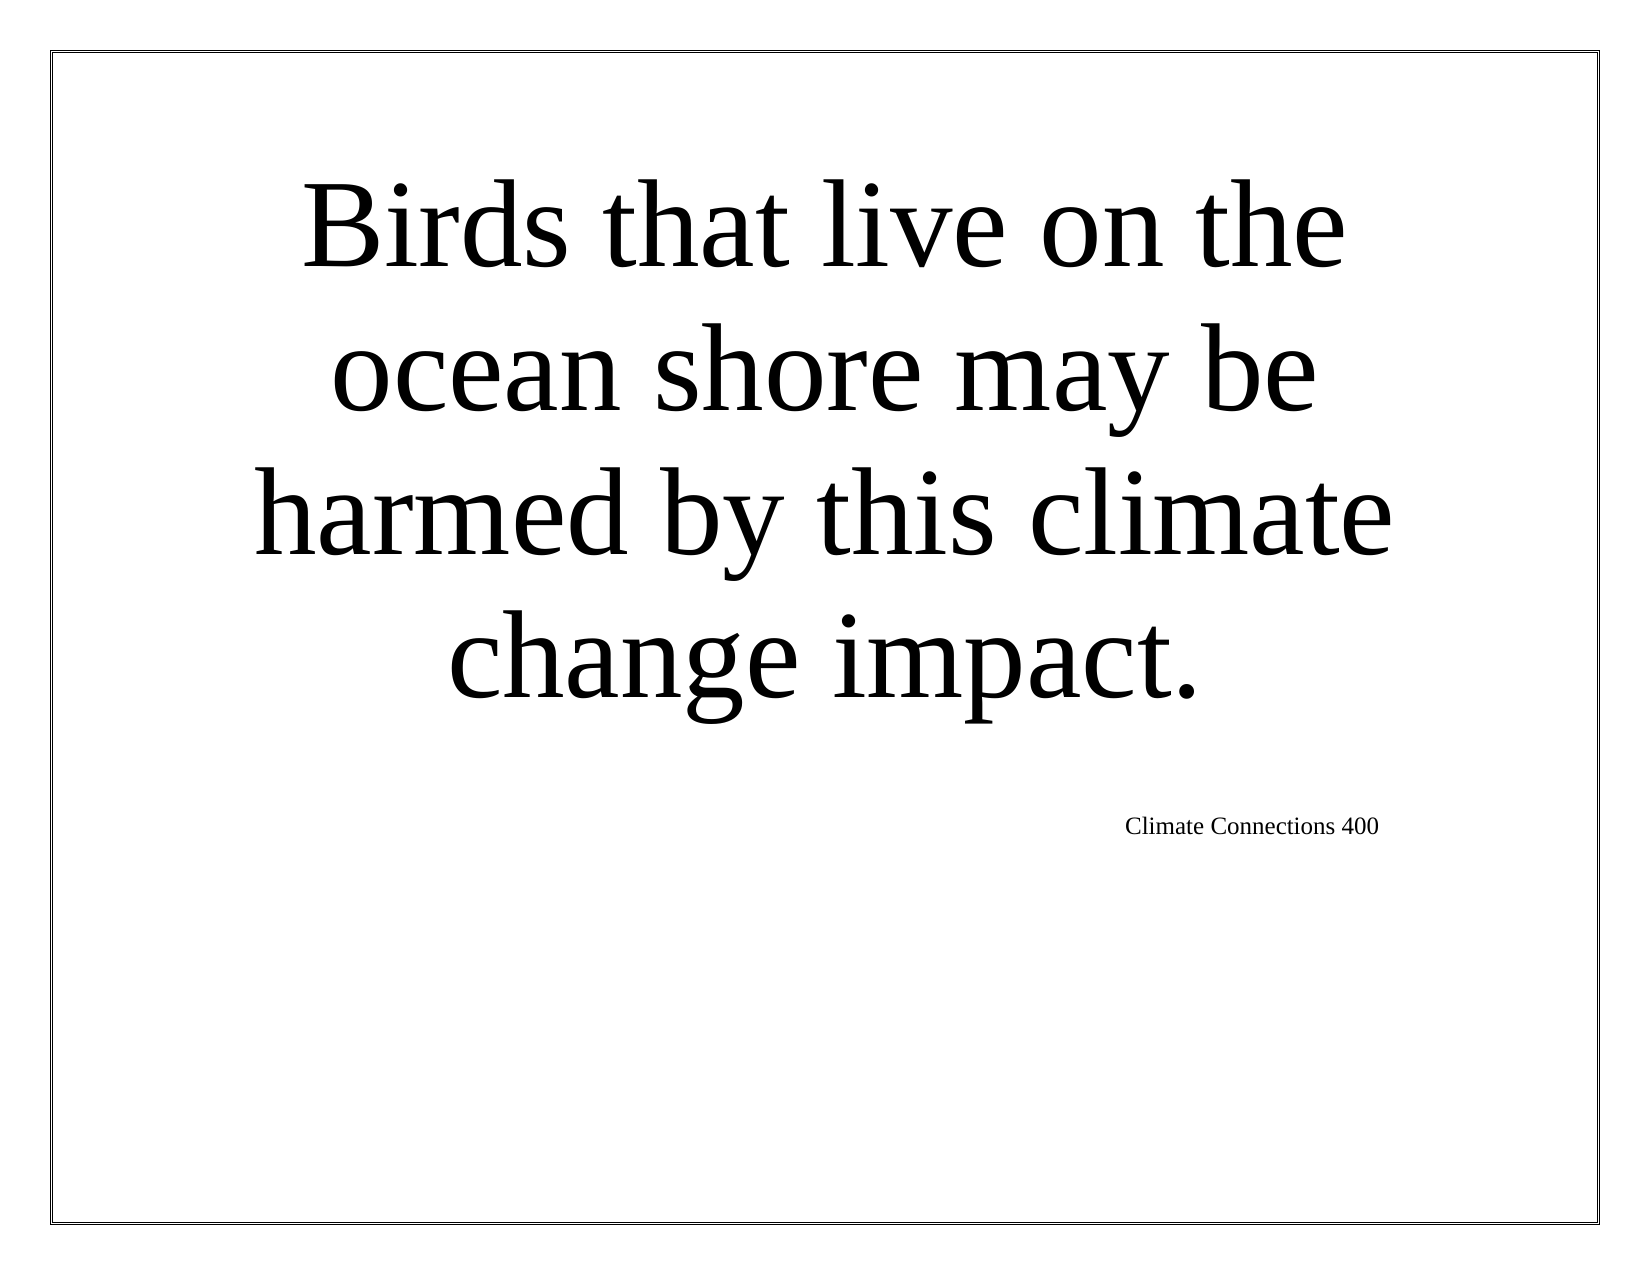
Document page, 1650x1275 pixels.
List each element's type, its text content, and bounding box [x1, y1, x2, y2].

text Birds that live on the ocean shore may be harmed by this climate change impact. [150, 150, 1500, 725]
text Climate Connections 400 [150, 811, 1500, 840]
